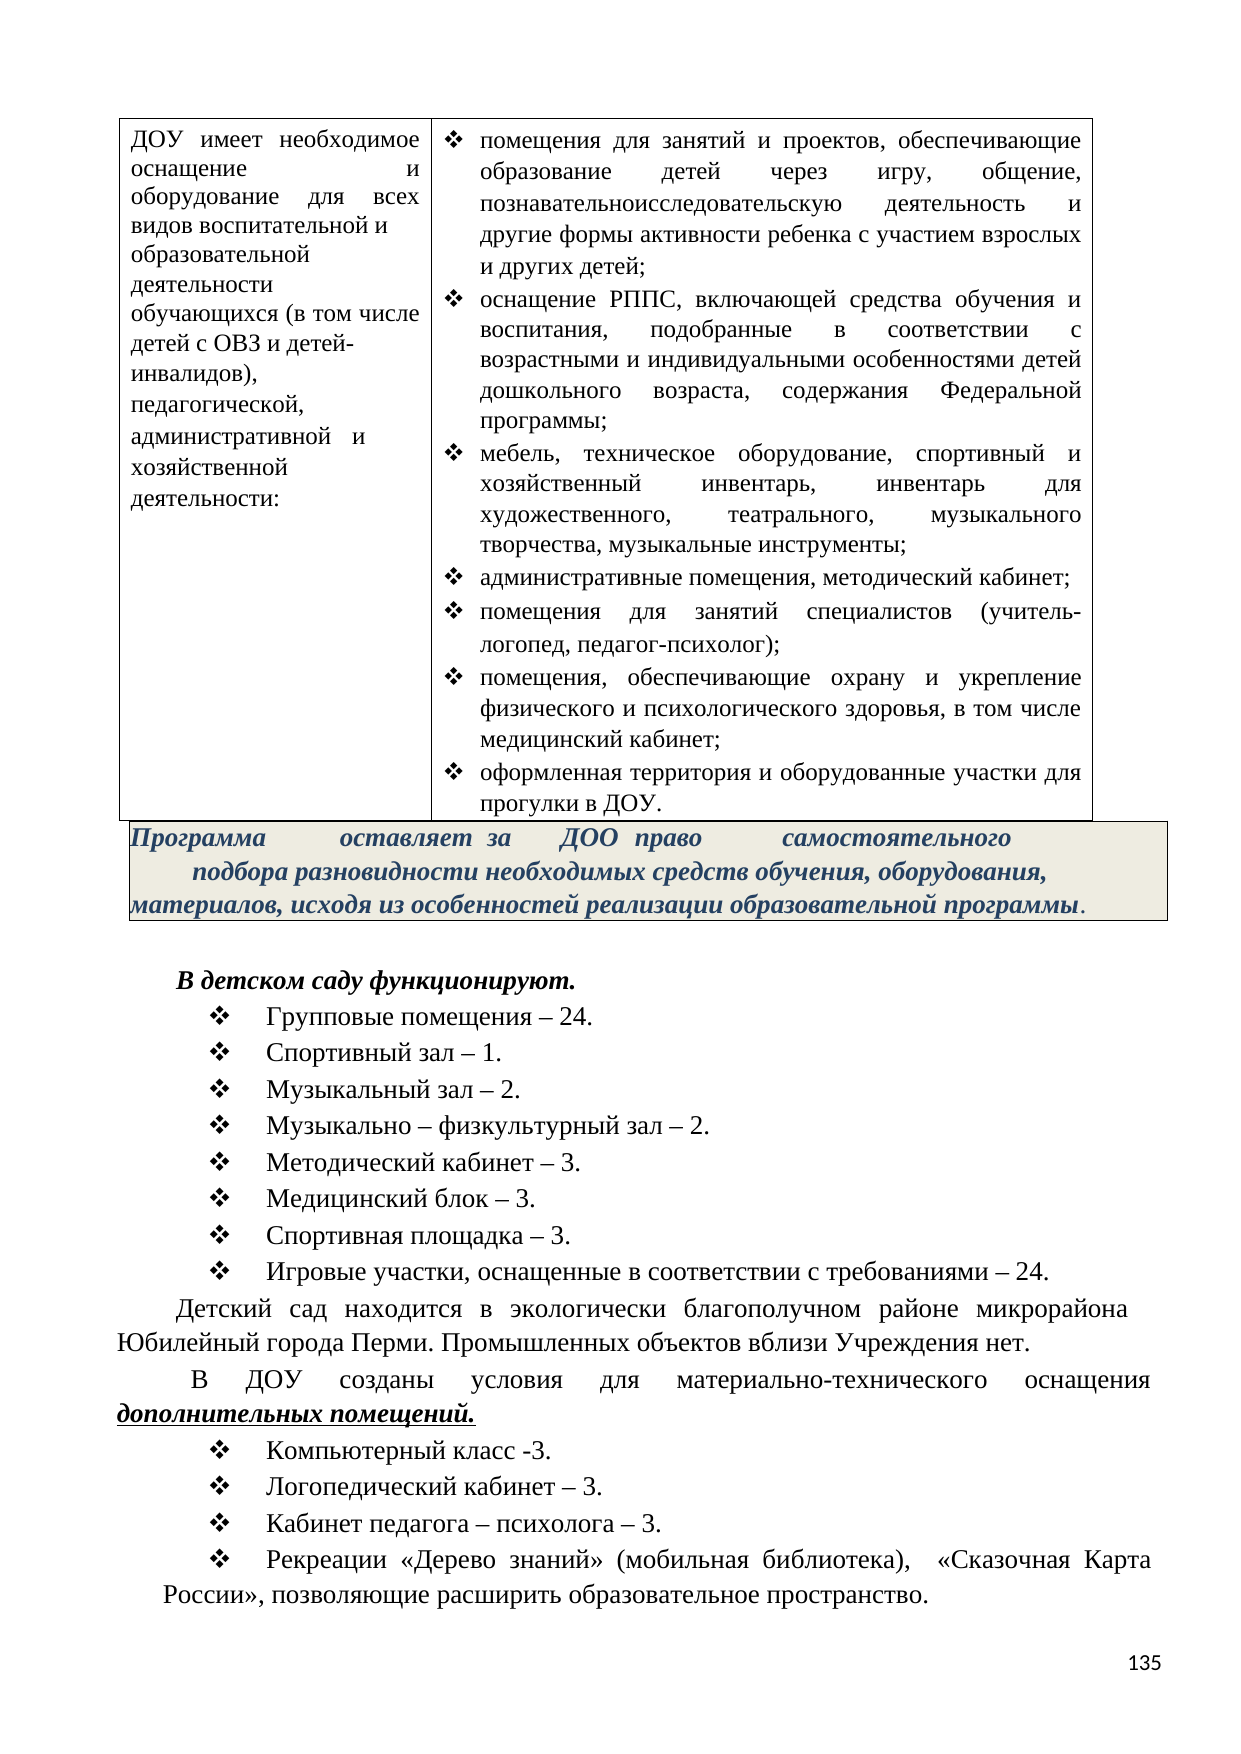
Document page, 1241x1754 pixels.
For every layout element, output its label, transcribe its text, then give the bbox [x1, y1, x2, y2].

list Спортивная площадка – 3. [163, 1219, 1152, 1250]
list Спортивный зал – 1. [163, 1036, 1152, 1068]
list Групповые помещения – 24. [163, 1000, 1152, 1031]
list Музыкальный зал – 2. [163, 1073, 1152, 1104]
text В детском саду функционируют. [176, 964, 1153, 996]
list Музыкально – физкультурный зал – 2. [163, 1109, 1152, 1141]
text Программа оставляет за ДОО право самостоятельного подбора разновидности необходимых средств обучения, оборудования, материалов, исходя из особенностей реализации образовательной программы. [130, 822, 1167, 920]
list Методический кабинет – 3. [163, 1146, 1152, 1177]
list Логопедический кабинет – 3. [163, 1470, 1152, 1501]
list Рекреации «Дерево знаний» (мобильная библиотека), «Сказочная Карта России», позволяющие расширить образовательное пространство. [163, 1543, 1152, 1609]
list Игровые участки, оснащенные в соответствии с требованиями – 24. [163, 1255, 1152, 1286]
text Детский сад находится в экологически благополучном районе микрорайона Юбилейный города Перми. Промышленных объектов вблизи Учреждения нет. [117, 1292, 1129, 1358]
list Медицинский блок – 3. [163, 1182, 1152, 1213]
text В ДОУ созданы условия для материально-технического оснащения дополнительных помещений. [117, 1363, 1152, 1429]
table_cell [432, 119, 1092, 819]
list Кабинет педагога – психолога – 3. [163, 1507, 1152, 1538]
list Компьютерный класс -3. [163, 1434, 1152, 1465]
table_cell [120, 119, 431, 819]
